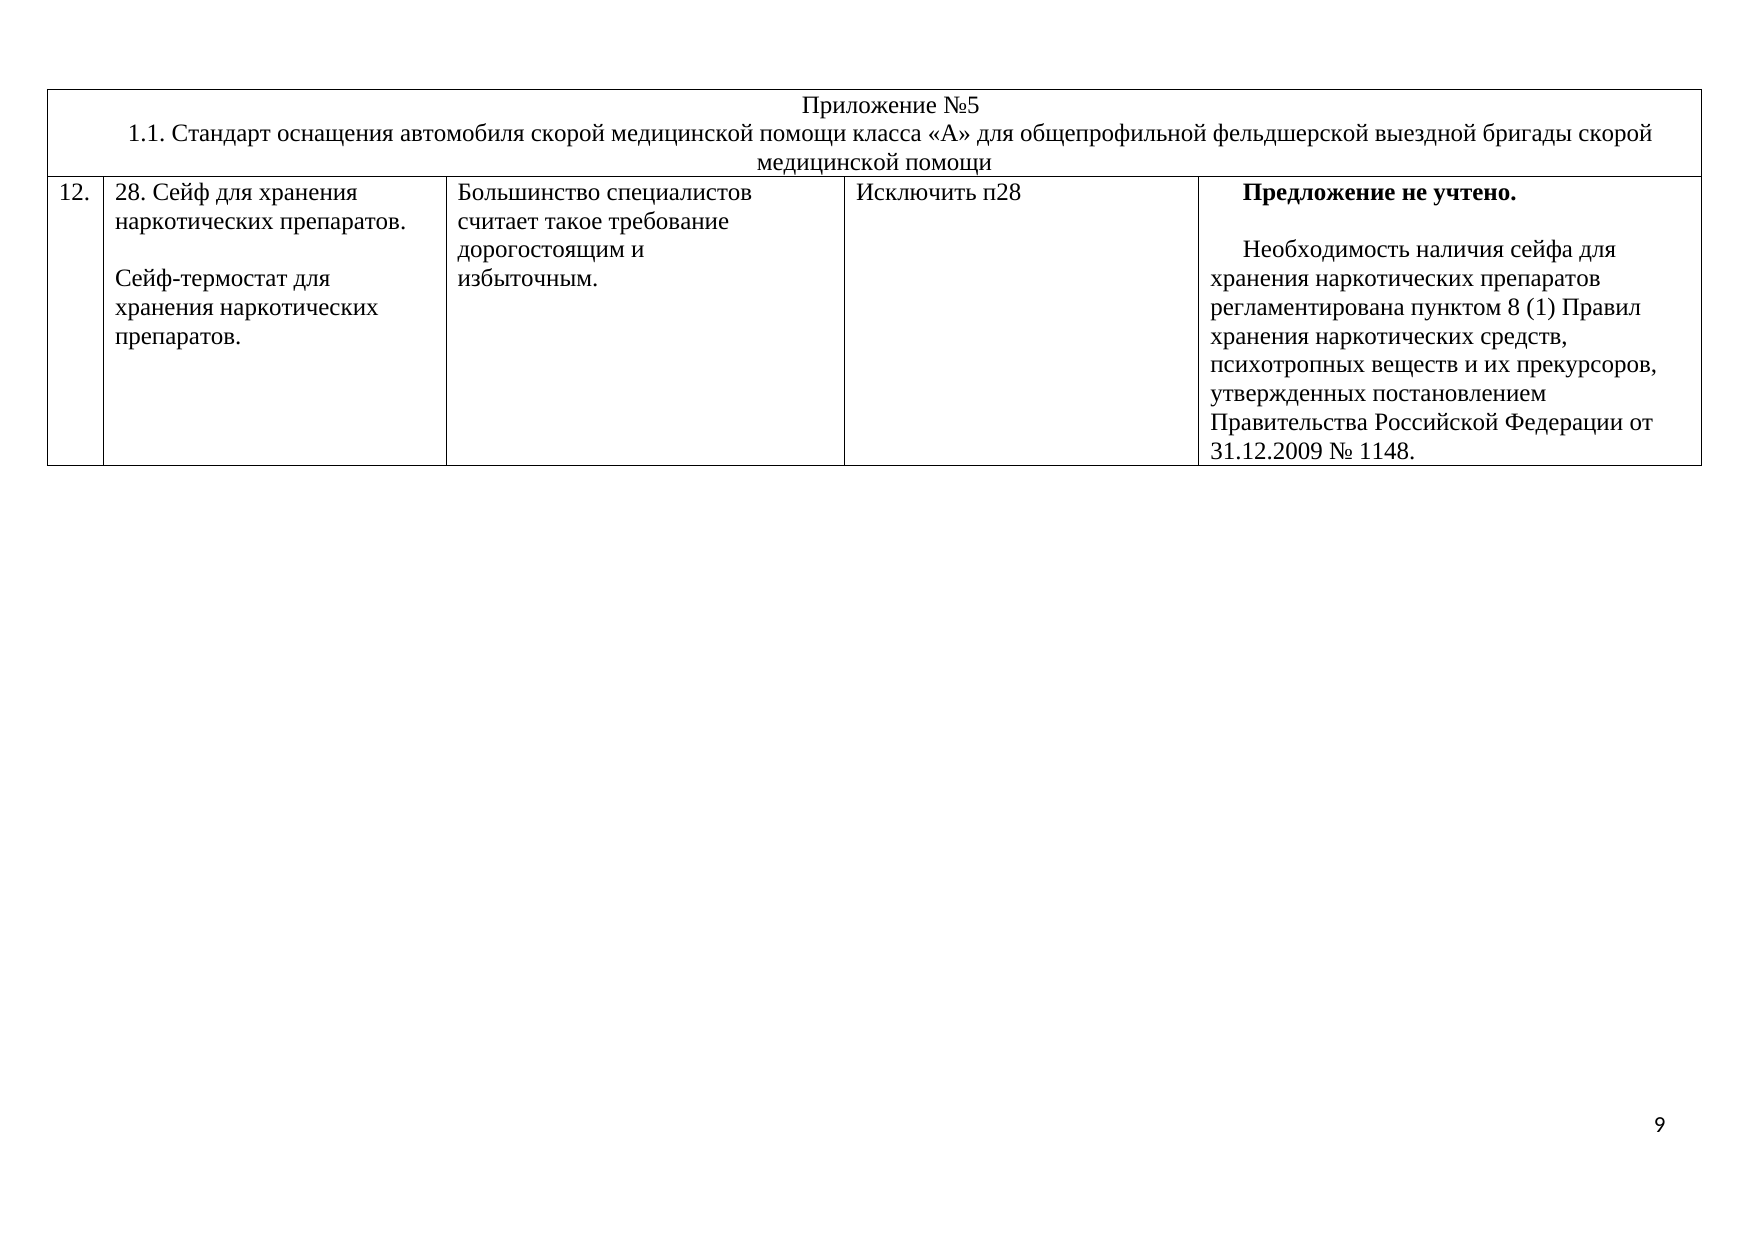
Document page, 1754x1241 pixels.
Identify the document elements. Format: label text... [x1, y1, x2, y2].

table_cell 28. Сейф для хранения наркотических препаратов. Сейф-термостат для хранения наркотических препаратов. [104, 177, 446, 464]
table_cell [48, 177, 103, 464]
table_cell Приложение №5 1.1. Стандарт оснащения автомобиля скорой медицинской помощи класса «A» для общепрофильной фельдшерской выездной бригады скорой медицинской помощи [48, 90, 1701, 176]
table_cell Исключить п28 [845, 177, 1198, 464]
table_cell Предложение не учтено. Необходимость наличия сейфа для хранения наркотических препаратов регламентирована пунктом 8 (1) Правил хранения наркотических средств, психотропных веществ и их прекурсоров, утвержденных постановлением Правительства Российской Федерации от 31.12.2009 № 1148. [1199, 177, 1701, 464]
table_cell Большинство специалистов считает такое требование дорогостоящим и избыточным. [447, 177, 844, 464]
